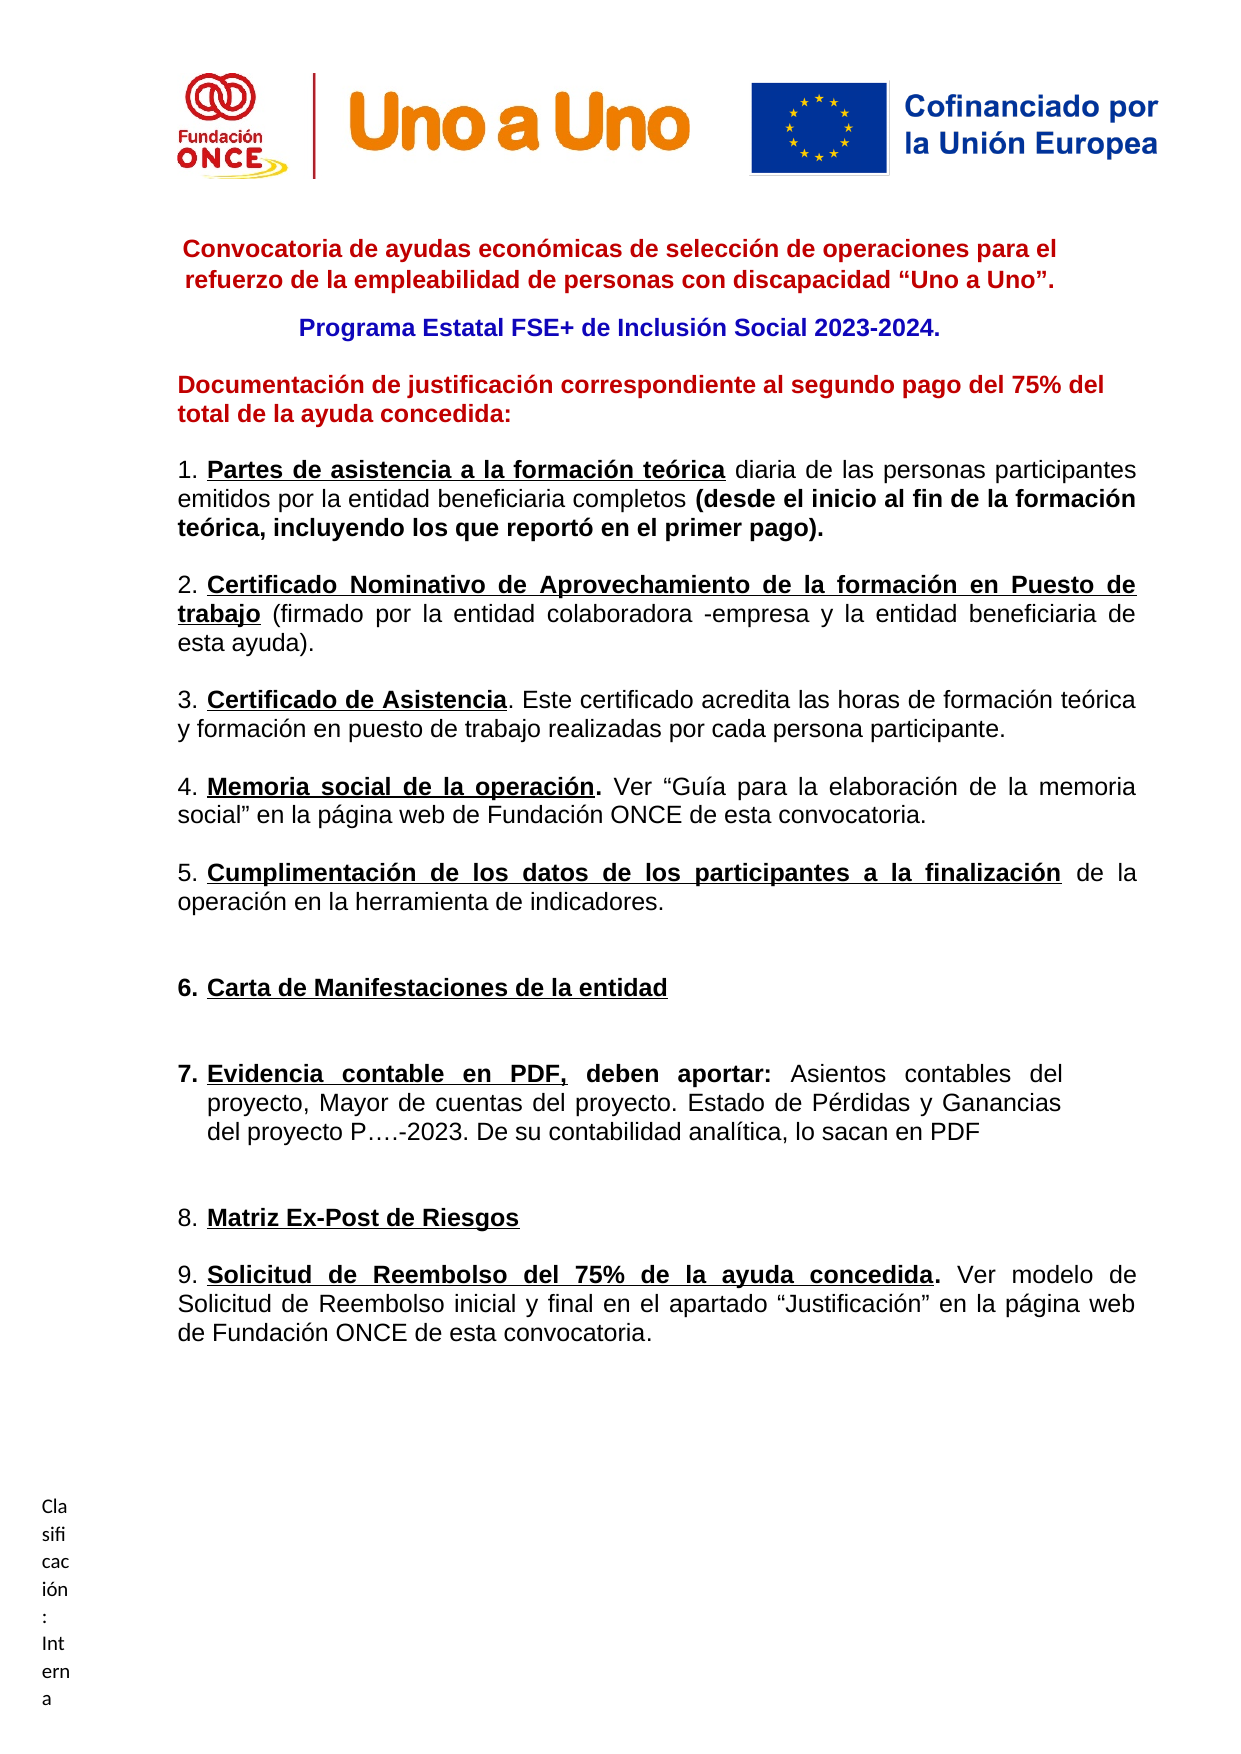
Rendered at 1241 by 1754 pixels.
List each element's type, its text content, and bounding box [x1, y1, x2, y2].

list Memoria social de la operación. Ver “Guía para la elaboración de la memoria social” en la página web de Fundación ONCE de esta convocatoria. [177, 772, 1137, 829]
list Cumplimentación de los datos de los participantes a la finalización de la operación en la herramienta de indicadores. [177, 858, 1137, 915]
text Documentación de justificación correspondiente al segundo pago del 75% del total de la ayuda concedida: [177, 370, 1137, 427]
list Carta de Manifestaciones de la entidad [177, 973, 1137, 1002]
list Certificado Nominativo de Aprovechamiento de la formación en Puesto de trabajo (firmado por la entidad colaboradora -empresa y la entidad beneficiaria de esta ayuda). [177, 570, 1137, 657]
list Solicitud de Reembolso del 75% de la ayuda concedida. Ver modelo de Solicitud de Reembolso inicial y final en el apartado “Justificación” en la página web de Fundación ONCE de esta convocatoria. [177, 1260, 1137, 1347]
list Matriz Ex-Post de Riesgos [177, 1203, 1137, 1232]
list Certificado de Asistencia. Este certificado acredita las horas de formación teórica y formación en puesto de trabajo realizadas por cada persona participante. [177, 685, 1137, 743]
picture [177, 73, 690, 179]
list Partes de asistencia a la formación teórica diaria de las personas participantes emitidos por la entidad beneficiaria completos (desde el inicio al fin de la formación teórica, incluyendo los que reportó en el primer pago). [177, 455, 1137, 542]
list Evidencia contable en PDF, deben aportar: Asientos contables del proyecto, Mayor de cuentas del proyecto. Estado de Pérdidas y Ganancias del proyecto P….-2023. De su contabilidad analítica, lo sacan en PDF [177, 1059, 1063, 1145]
picture [744, 75, 1178, 180]
